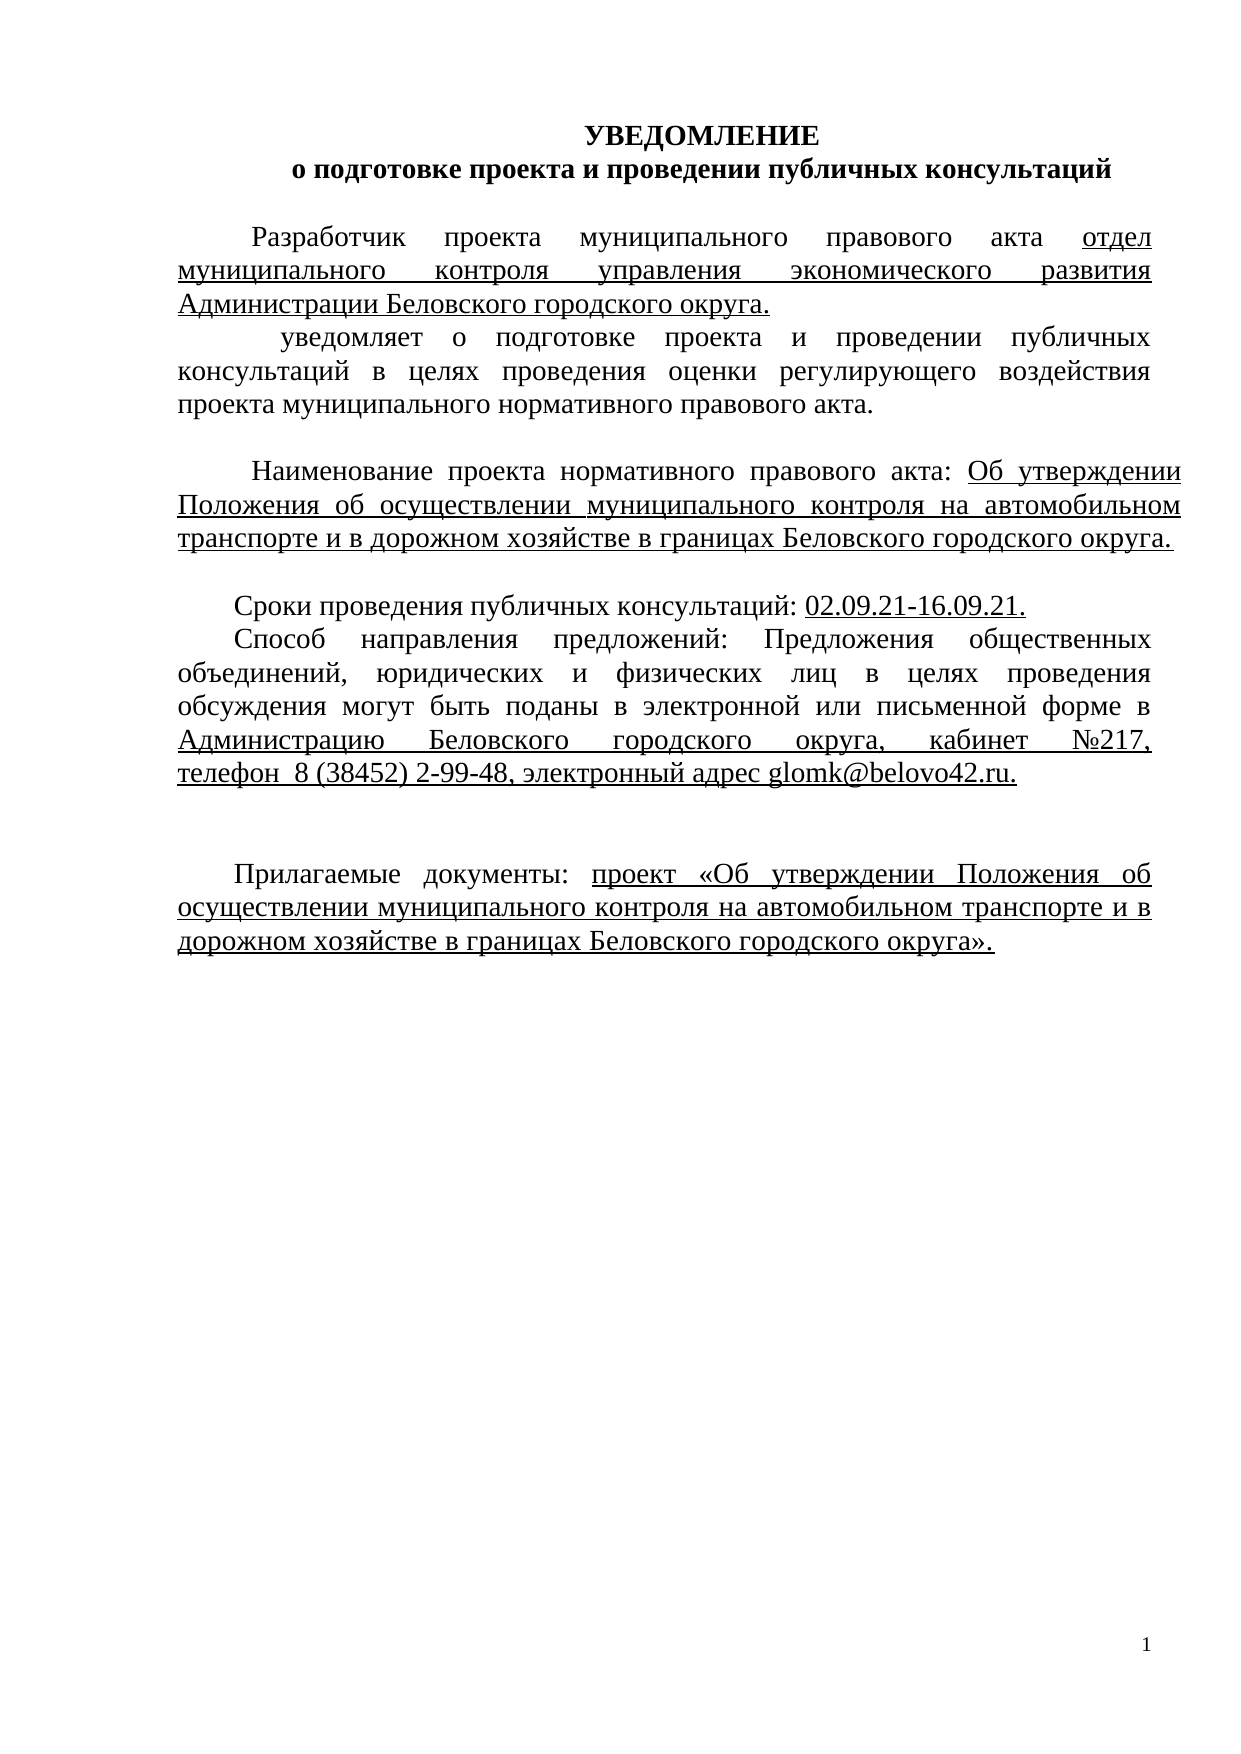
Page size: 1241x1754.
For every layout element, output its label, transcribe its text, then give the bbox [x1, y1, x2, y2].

text Прилагаемые документы: проект «Об утверждении Положения об осуществлении муниципального контроля на автомобильном транспорте и в дорожном хозяйстве в границах Беловского городского округа». [177, 856, 1152, 919]
text Разработчик проекта муниципального правового акта отдел муниципального контроля управления экономического развития Администрации Беловского городского округа. [177, 282, 1152, 319]
text Прилагаемые документы: проект «Об утверждении Положения об осуществлении муниципального контроля на автомобильном транспорте и в дорожном хозяйстве в границах Беловского городского округа». [177, 920, 1152, 957]
text Сроки проведения публичных консультаций: 02.09.21-16.09.21. [177, 588, 1152, 621]
text Наименование проекта нормативного правового акта: Об утверждении Положения об осуществлении муниципального контроля на автомобильном транспорте и в дорожном хозяйстве в границах Беловского городского округа. [177, 517, 1181, 554]
text Способ направления предложений: Предложения общественных объединений, юридических и физических лиц в целях проведения обсуждения могут быть поданы в электронной или письменной форме в Администрацию Беловского городского округа, кабинет №217, телефон 8 (38452) 2-99-48, электронный адрес glomk@belovo42.ru. [177, 722, 1152, 751]
text Разработчик проекта муниципального правового акта отдел муниципального контроля управления экономического развития Администрации Беловского городского округа. [177, 219, 1152, 281]
text о подготовке проекта и проведении публичных консультаций [177, 152, 1152, 185]
text УВЕДОМЛЕНИЕ [177, 118, 1152, 152]
text Способ направления предложений: Предложения общественных объединений, юридических и физических лиц в целях проведения обсуждения могут быть поданы в электронной или письменной форме в Администрацию Беловского городского округа, кабинет №217, телефон 8 (38452) 2-99-48, электронный адрес glomk@belovo42.ru. [177, 752, 1152, 789]
text Способ направления предложений: Предложения общественных объединений, юридических и физических лиц в целях проведения обсуждения могут быть поданы в электронной или письменной форме в Администрацию Беловского городского округа, кабинет №217, телефон 8 (38452) 2-99-48, электронный адрес glomk@belovo42.ru. [177, 621, 764, 655]
text Наименование проекта нормативного правового акта: Об утверждении Положения об осуществлении муниципального контроля на автомобильном транспорте и в дорожном хозяйстве в границах Беловского городского округа. [177, 453, 1181, 516]
text уведомляет о подготовке проекта и проведении публичных консультаций в целях проведения оценки регулирующего воздействия проекта муниципального нормативного правового акта. [177, 319, 1152, 420]
